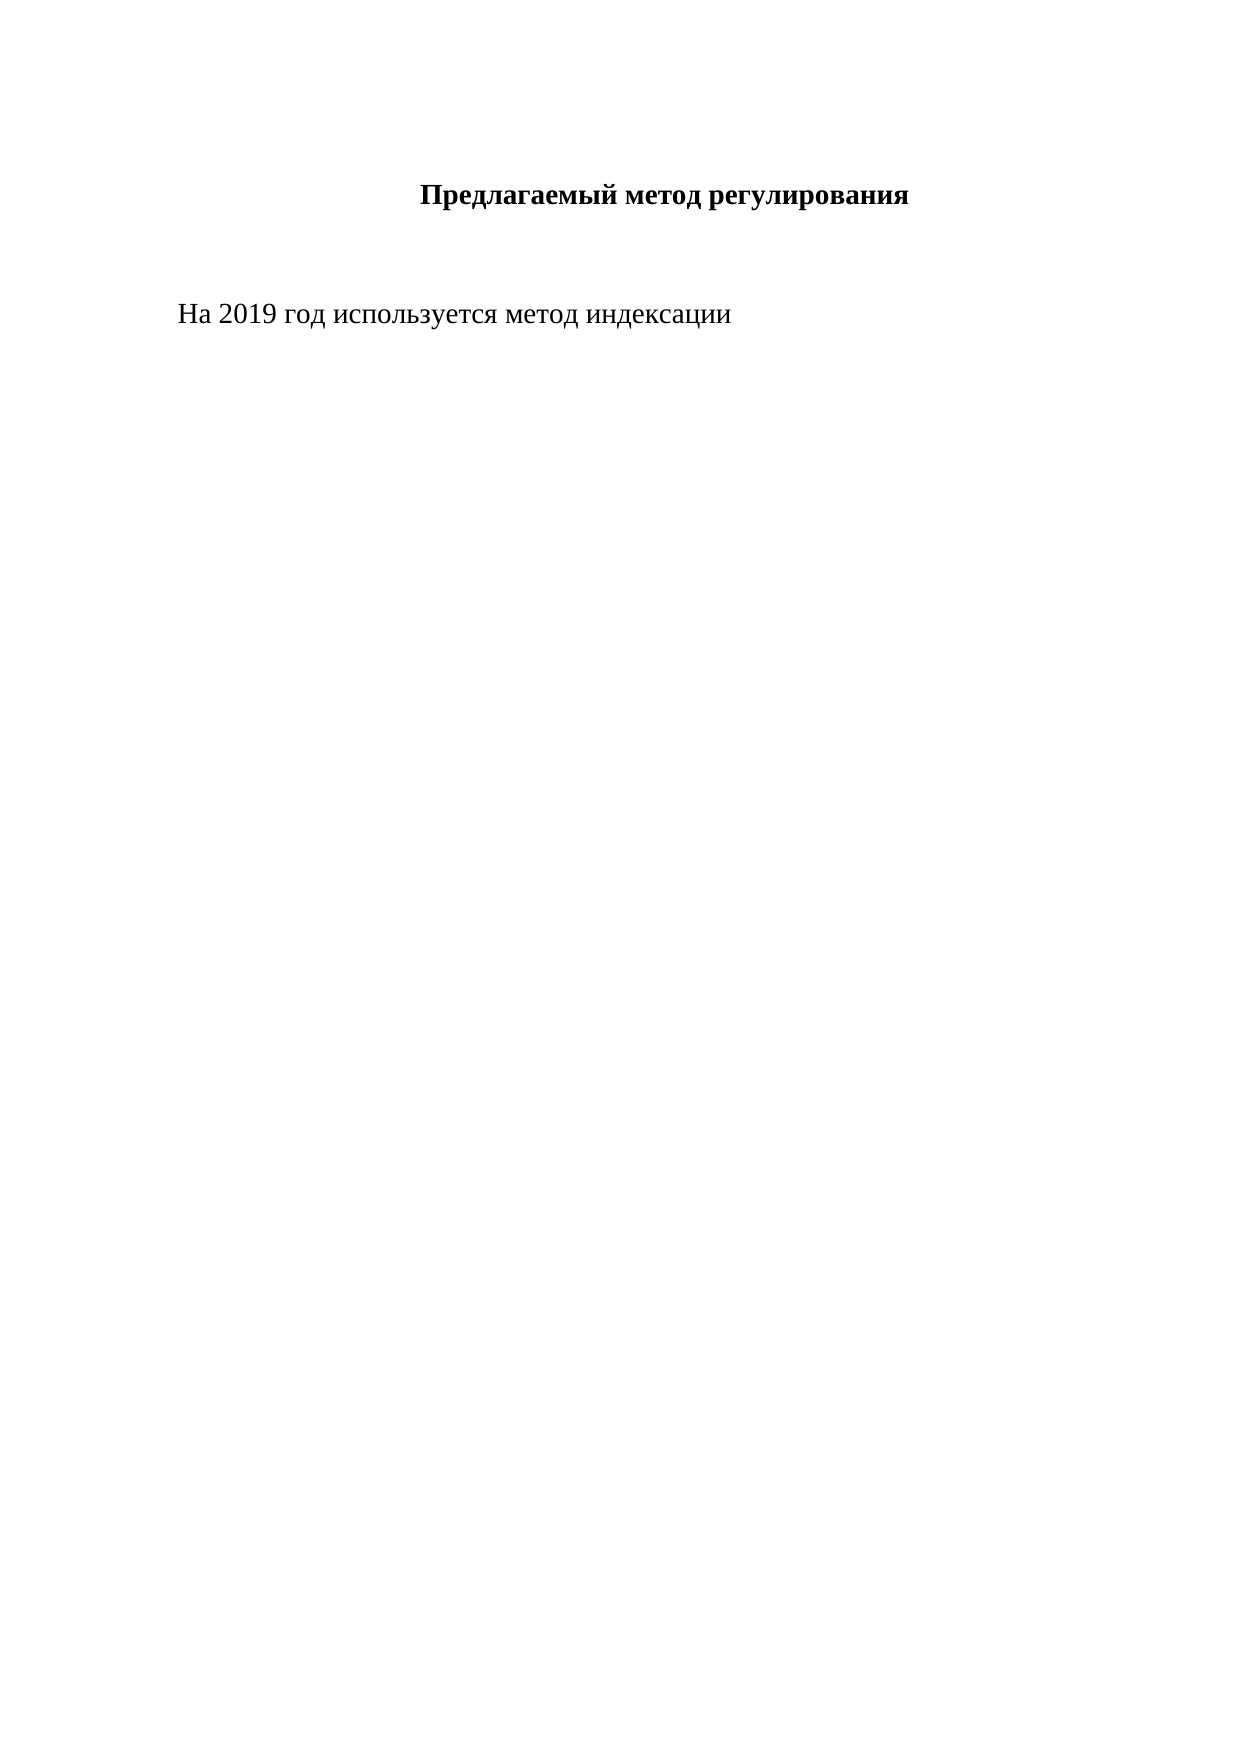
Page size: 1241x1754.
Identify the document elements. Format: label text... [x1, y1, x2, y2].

text На 2019 год используется метод индексации [177, 296, 1152, 330]
text Предлагаемый метод регулирования [177, 177, 1152, 211]
